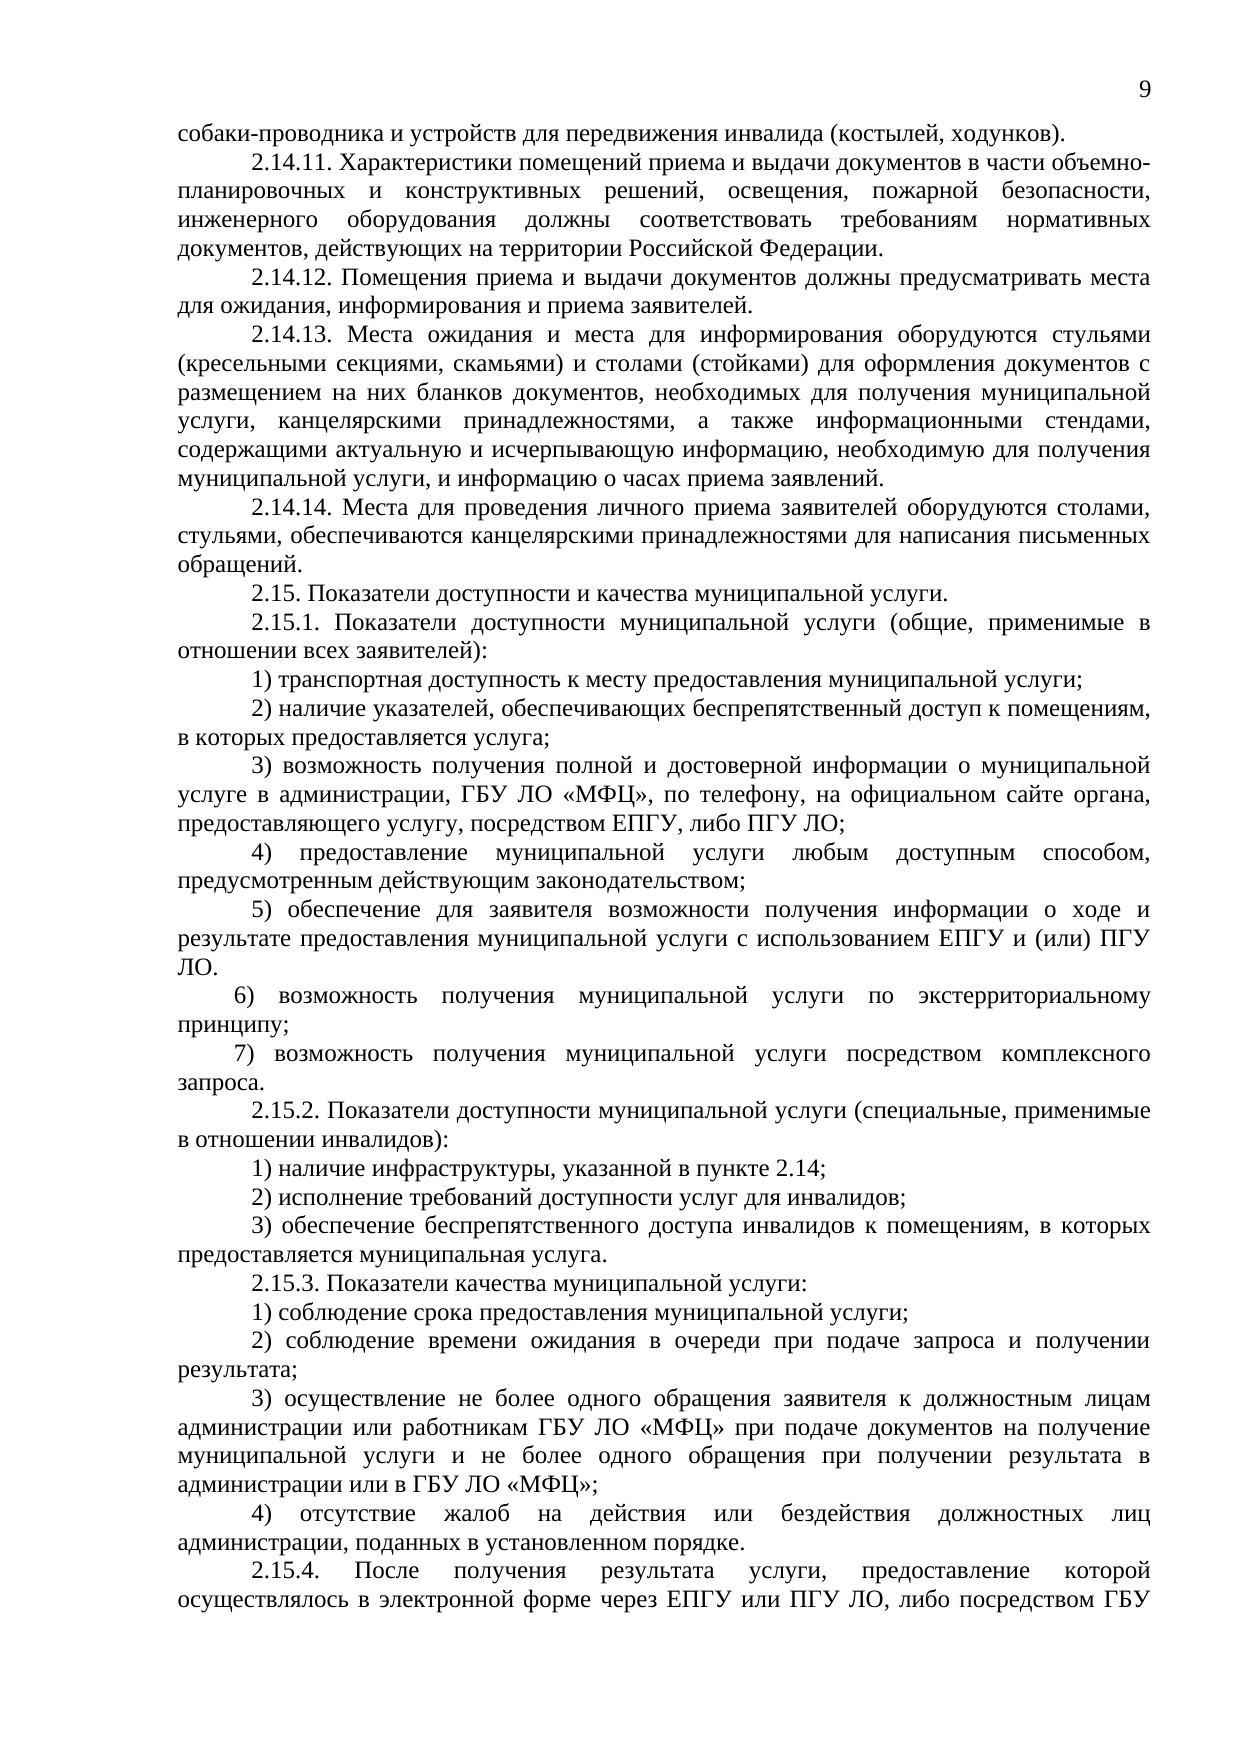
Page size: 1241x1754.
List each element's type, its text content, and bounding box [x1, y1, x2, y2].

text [177, 1556, 1152, 1613]
text 2.14.11. Характеристики помещений приема и выдачи документов в части объемно-планировочных и конструктивных решений, освещения, пожарной безопасности, инженерного оборудования должны соответствовать требованиям нормативных документов, действующих на территории Российской Федерации. [177, 147, 1152, 262]
text 2) исполнение требований доступности услуг для инвалидов; [177, 1182, 1152, 1211]
text 4) отсутствие жалоб на действия или бездействия должностных лиц администрации, поданных в установленном порядке. [177, 1498, 1152, 1556]
text 2.14.14. Места для проведения личного приема заявителей оборудуются столами, стульями, обеспечиваются канцелярскими принадлежностями для написания письменных обращений. [177, 492, 1152, 578]
text 3) осуществление не более одного обращения заявителя к должностным лицам администрации или работникам ГБУ ЛО «МФЦ» при подаче документов на получение муниципальной услуги и не более одного обращения при получении результата в администрации или в ГБУ ЛО «МФЦ»; [177, 1383, 1152, 1498]
text 2.15.1. Показатели доступности муниципальной услуги (общие, применимые в отношении всех заявителей): [177, 607, 1152, 664]
text 1) транспортная доступность к месту предоставления муниципальной услуги; [177, 664, 1152, 693]
text 3) возможность получения полной и достоверной информации о муниципальной услуге в администрации, ГБУ ЛО «МФЦ», по телефону, на официальном сайте органа, предоставляющего услугу, посредством ЕПГУ, либо ПГУ ЛО; [177, 751, 1152, 837]
text 2) наличие указателей, обеспечивающих беспрепятственный доступ к помещениям, в которых предоставляется услуга; [177, 693, 1152, 751]
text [177, 118, 1152, 147]
text 3) обеспечение беспрепятственного доступа инвалидов к помещениям, в которых предоставляется муниципальная услуга. [177, 1211, 1152, 1268]
text 2.15.2. Показатели доступности муниципальной услуги (специальные, применимые в отношении инвалидов): [177, 1096, 1152, 1153]
text 6) возможность получения муниципальной услуги по экстерриториальному принципу; [177, 981, 1152, 1038]
text 7) возможность получения муниципальной услуги посредством комплексного запроса. [177, 1038, 1152, 1096]
text 2.14.13. Места ожидания и места для информирования оборудуются стульями (кресельными секциями, скамьями) и столами (стойками) для оформления документов с размещением на них бланков документов, необходимых для получения муниципальной услуги, канцелярскими принадлежностями, а также информационными стендами, содержащими актуальную и исчерпывающую информацию, необходимую для получения муниципальной услуги, и информацию о часах приема заявлений. [177, 319, 1152, 492]
text 1) наличие инфраструктуры, указанной в пункте 2.14; [177, 1153, 1152, 1182]
text 2) соблюдение времени ожидания в очереди при подаче запроса и получении результата; [177, 1326, 1152, 1383]
text 2.14.12. Помещения приема и выдачи документов должны предусматривать места для ожидания, информирования и приема заявителей. [177, 262, 1152, 319]
text 1) соблюдение срока предоставления муниципальной услуги; [177, 1297, 1152, 1326]
text 2.15.3. Показатели качества муниципальной услуги: [177, 1268, 1152, 1297]
text 2.15. Показатели доступности и качества муниципальной услуги. [177, 578, 1152, 607]
text 4) предоставление муниципальной услуги любым доступным способом, предусмотренным действующим законодательством; [177, 837, 1152, 894]
text 5) обеспечение для заявителя возможности получения информации о ходе и результате предоставления муниципальной услуги с использованием ЕПГУ и (или) ПГУ ЛО. [177, 894, 1152, 981]
